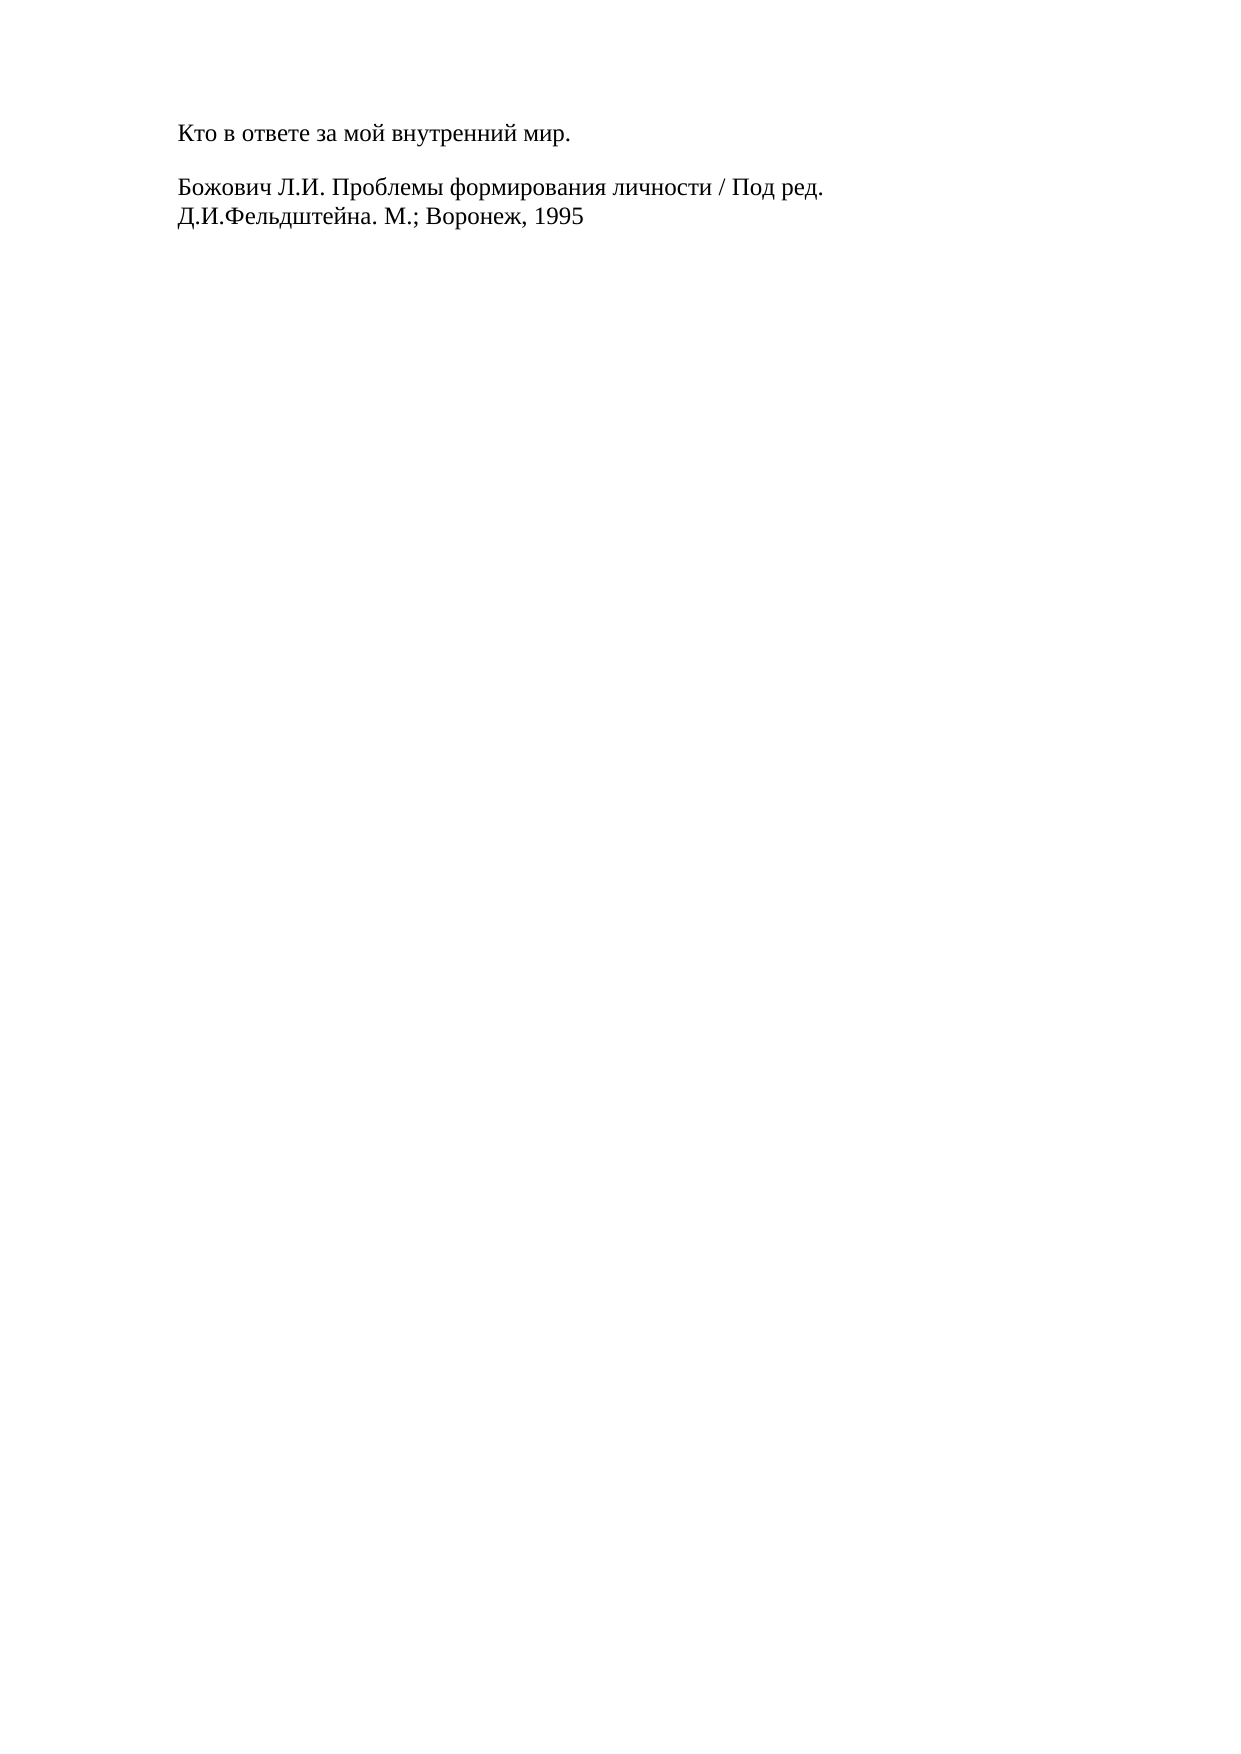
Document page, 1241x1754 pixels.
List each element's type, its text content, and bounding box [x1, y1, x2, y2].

text Д.И.Фельдштейна. М.; Воронеж, 1995 [177, 201, 1152, 229]
text Божович Л.И. Проблемы формирования личности / Под ред. [177, 172, 1152, 201]
text Кто в ответе за мой внутренний мир. [177, 118, 1152, 147]
